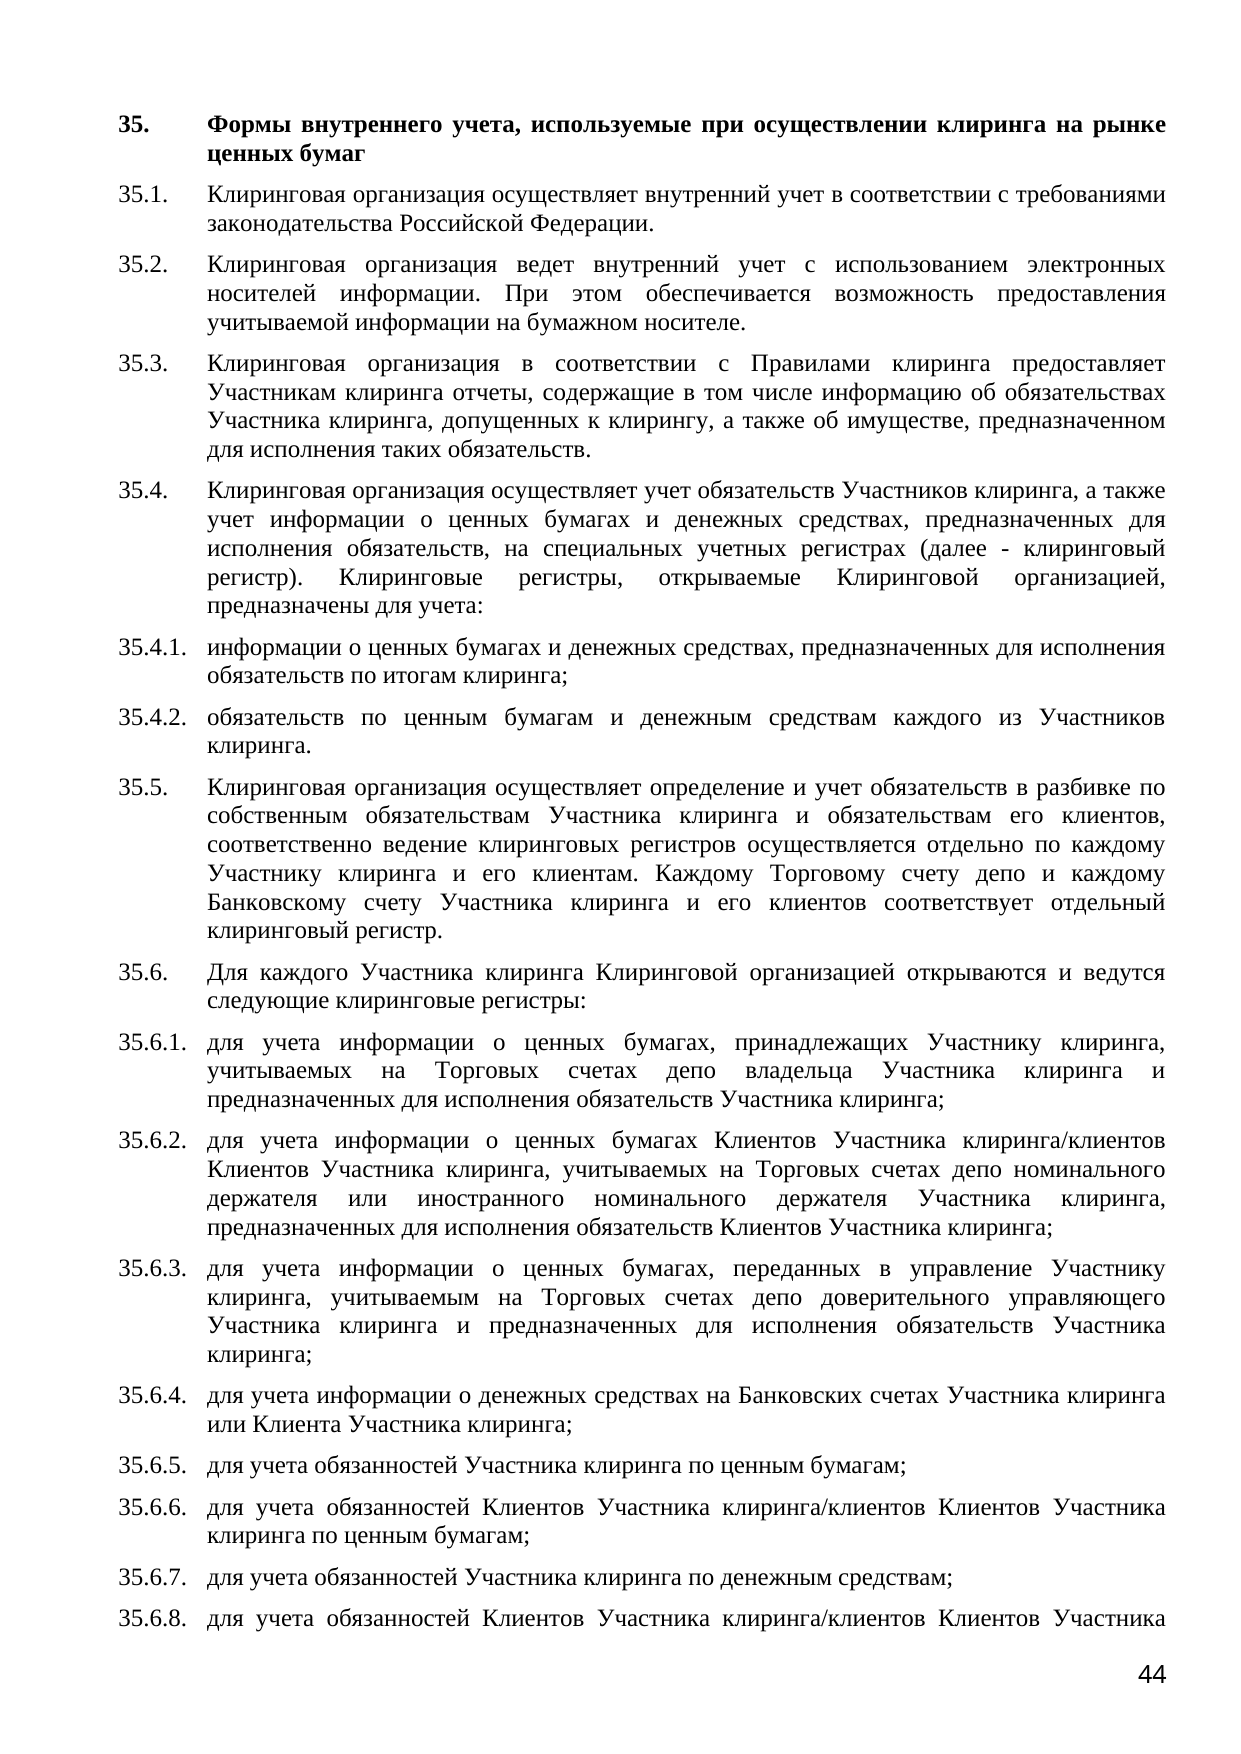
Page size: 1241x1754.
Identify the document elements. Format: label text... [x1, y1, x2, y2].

list для учета обязанностей Клиентов Участника клиринга/клиентов Клиентов Участника клиринга по ценным бумагам; [118, 1492, 1166, 1549]
list для учета обязанностей Участника клиринга по ценным бумагам; [118, 1450, 1166, 1479]
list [118, 1603, 1166, 1632]
list для учета информации о ценных бумагах Клиентов Участника клиринга/клиентов Клиентов Участника клиринга, учитываемых на Торговых счетах депо номинального держателя или иностранного номинального держателя Участника клиринга, предназначенных для исполнения обязательств Клиентов Участника клиринга; [118, 1125, 1166, 1240]
subtitle Формы внутреннего учета, используемые при осуществлении клиринга на рынке ценных бумаг [118, 109, 1166, 167]
list для учета информации о денежных средствах на Банковских счетах Участника клиринга или Клиента Участника клиринга; [118, 1380, 1166, 1438]
list обязательств по ценным бумагам и денежным средствам каждого из Участников клиринга. [118, 702, 1166, 759]
list Клиринговая организация в соответствии с Правилами клиринга предоставляет Участникам клиринга отчеты, содержащие в том числе информацию об обязательствах Участника клиринга, допущенных к клирингу, а также об имуществе, предназначенном для исполнения таких обязательств. [118, 348, 1166, 463]
list Для каждого Участника клиринга Клиринговой организацией открываются и ведутся следующие клиринговые регистры: [118, 957, 1166, 1014]
list Клиринговая организация осуществляет учет обязательств Участников клиринга, а также учет информации о ценных бумагах и денежных средствах, предназначенных для исполнения обязательств, на специальных учетных регистрах (далее - клиринговый регистр). Клиринговые регистры, открываемые Клиринговой организацией, предназначены для учета: [118, 475, 1166, 619]
list для учета обязанностей Участника клиринга по денежным средствам; [118, 1562, 1166, 1590]
list для учета информации о ценных бумагах, принадлежащих Участнику клиринга, учитываемых на Торговых счетах депо владельца Участника клиринга и предназначенных для исполнения обязательств Участника клиринга; [118, 1027, 1166, 1113]
list информации о ценных бумагах и денежных средствах, предназначенных для исполнения обязательств по итогам клиринга; [118, 632, 1166, 689]
list Клиринговая организация ведет внутренний учет с использованием электронных носителей информации. При этом обеспечивается возможность предоставления учитываемой информации на бумажном носителе. [118, 249, 1166, 335]
list Клиринговая организация осуществляет определение и учет обязательств в разбивке по собственным обязательствам Участника клиринга и обязательствам его клиентов, соответственно ведение клиринговых регистров осуществляется отдельно по каждому Участнику клиринга и его клиентам. Каждому Торговому счету депо и каждому Банковскому счету Участника клиринга и его клиентов соответствует отдельный клиринговый регистр. [118, 772, 1166, 944]
list для учета информации о ценных бумагах, переданных в управление Участнику клиринга, учитываемым на Торговых счетах депо доверительного управляющего Участника клиринга и предназначенных для исполнения обязательств Участника клиринга; [118, 1253, 1166, 1368]
list Клиринговая организация осуществляет внутренний учет в соответствии с требованиями законодательства Российской Федерации. [118, 179, 1166, 237]
